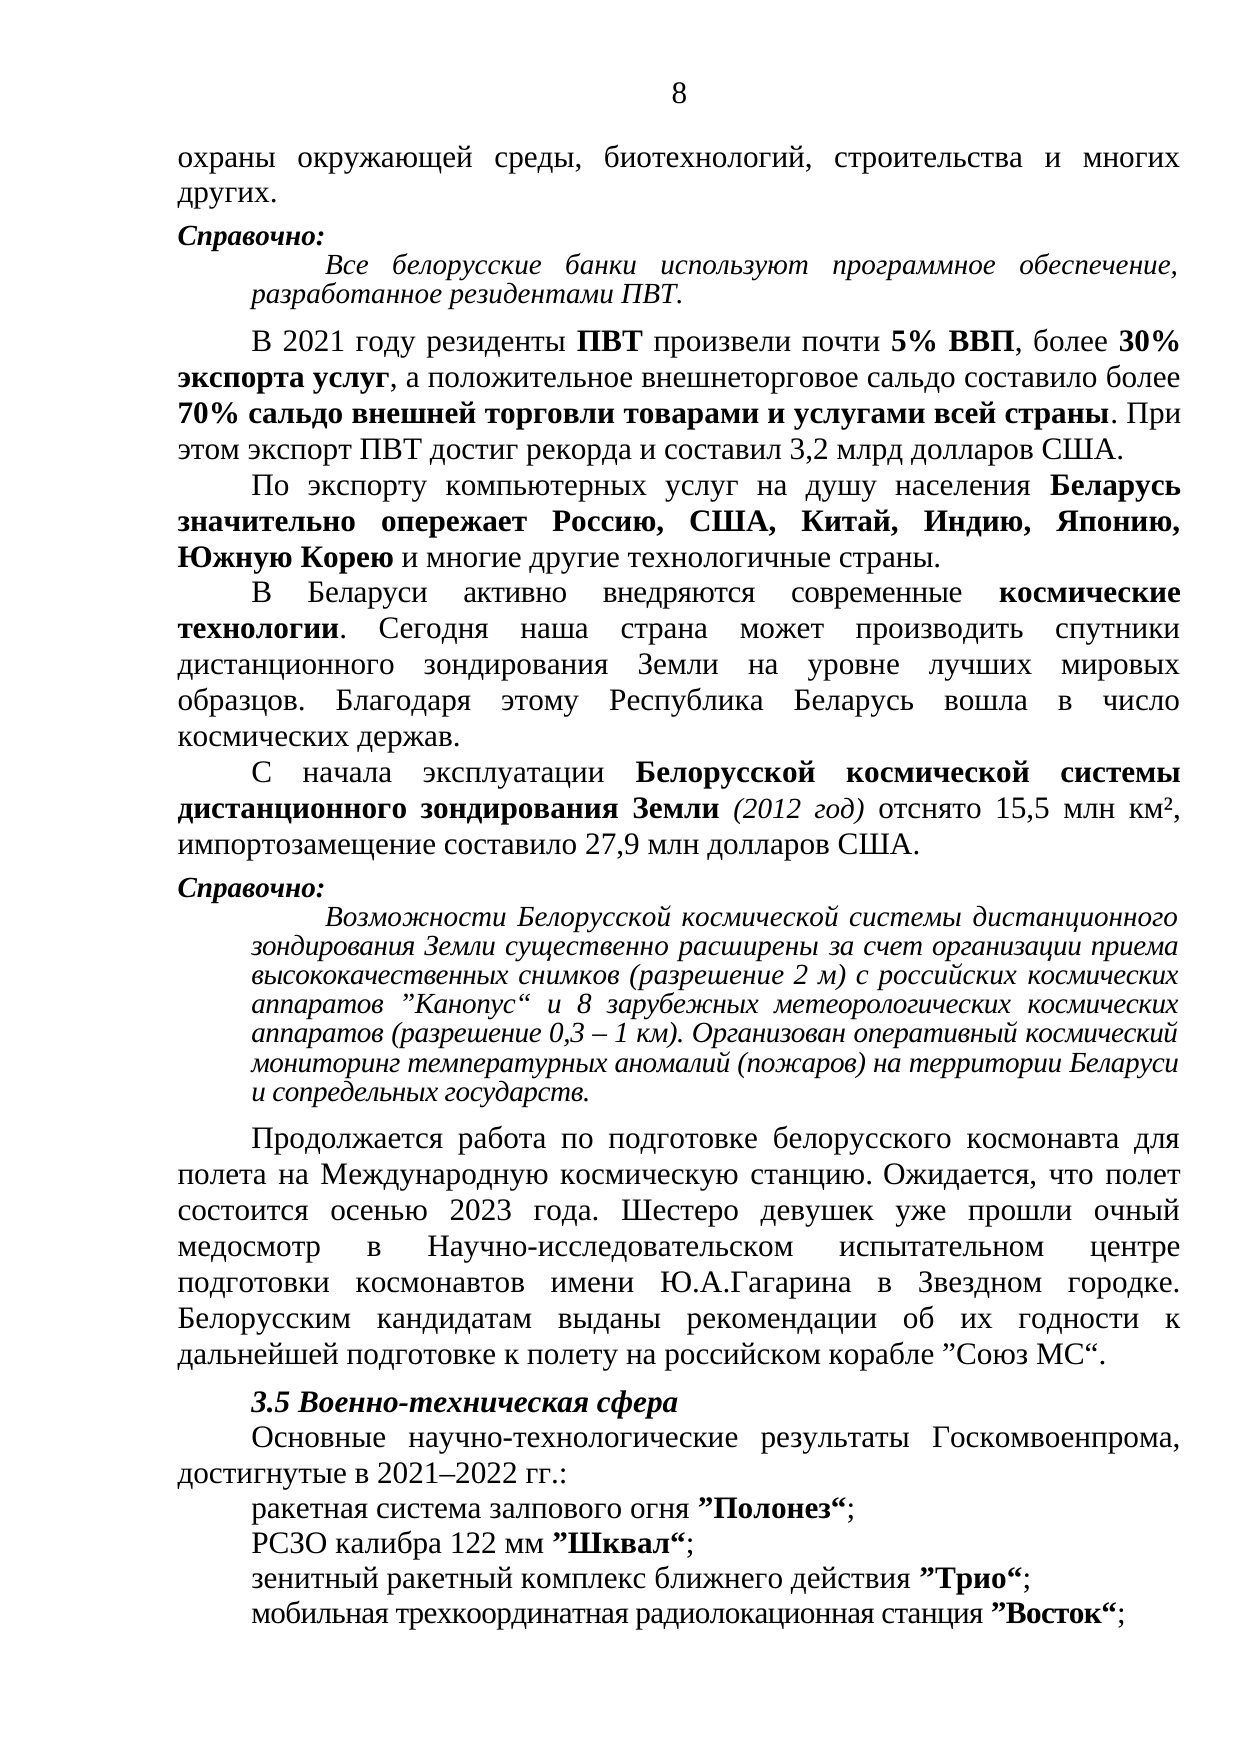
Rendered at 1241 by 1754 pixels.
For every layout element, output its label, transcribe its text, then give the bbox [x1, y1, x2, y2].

text По экспорту компьютерных услуг на душу населения Беларусь значительно опережает Россию, США, Китай, Индию, Японию, Южную Корею и многие другие технологичные страны. [177, 466, 1181, 574]
text 3.5 Военно-техническая сфера [177, 1384, 1181, 1419]
text Основные научно-технологические результаты Госкомвоенпрома, достигнутые в 2021–2022 гг.: [177, 1419, 1181, 1490]
text РСЗО калибра 122 мм ”Шквал“; [177, 1525, 1181, 1561]
text мобильная трехкоординатная радиолокационная станция ”Восток“; [177, 1596, 1181, 1631]
text ракетная система залпового огня ”Полонез“; [177, 1490, 1181, 1525]
text зенитный ракетный комплекс ближнего действия ”Трио“; [177, 1561, 1181, 1596]
text Справочно: [177, 874, 1181, 903]
text Справочно: [177, 222, 1181, 251]
text В Беларуси активно внедряются современные космические технологии. Сегодня наша страна может производить спутники дистанционного зондирования Земли на уровне лучших мировых образцов. Благодаря этому Республика Беларусь вошла в число космических держав. [177, 574, 1181, 753]
text Все белорусские банки используют программное обеспечение, разработанное резидентами ПВТ. [251, 251, 1181, 310]
text В 2021 году резиденты ПВТ произвели почти 5% ВВП, более 30% экспорта услуг, а положительное внешнеторговое сальдо составило более 70% сальдо внешней торговли товарами и услугами всей страны. При этом экспорт ПВТ достиг рекорда и составил 3,2 млрд долларов США. [177, 322, 1181, 466]
text Возможности Белорусской космической системы дистанционного зондирования Земли существенно расширены за счет организации приема высококачественных снимков (разрешение 2 м) с российских космических аппаратов ”Канопус“ и 8 зарубежных метеорологических космических аппаратов (разрешение 0,3 – 1 км). Организован оперативный космический мониторинг температурных аномалий (пожаров) на территории Беларуси и сопредельных государств. [251, 903, 1181, 1107]
text С начала эксплуатации Белорусской космической системы дистанционного зондирования Земли (2012 год) отснято 15,5 млн км², импортозамещение составило 27,9 млн долларов США. [177, 753, 1181, 861]
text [177, 138, 1181, 210]
text Продолжается работа по подготовке белорусского космонавта для полета на Международную космическую станцию. Ожидается, что полет состоится осенью 2023 года. Шестеро девушек уже прошли очный медосмотр в Научно-исследовательском испытательном центре подготовки космонавтов имени Ю.А.Гагарина в Звездном городке. Белорусским кандидатам выданы рекомендации об их годности к дальнейшей подготовке к полету на российском корабле ”Союз МС“. [177, 1119, 1181, 1371]
